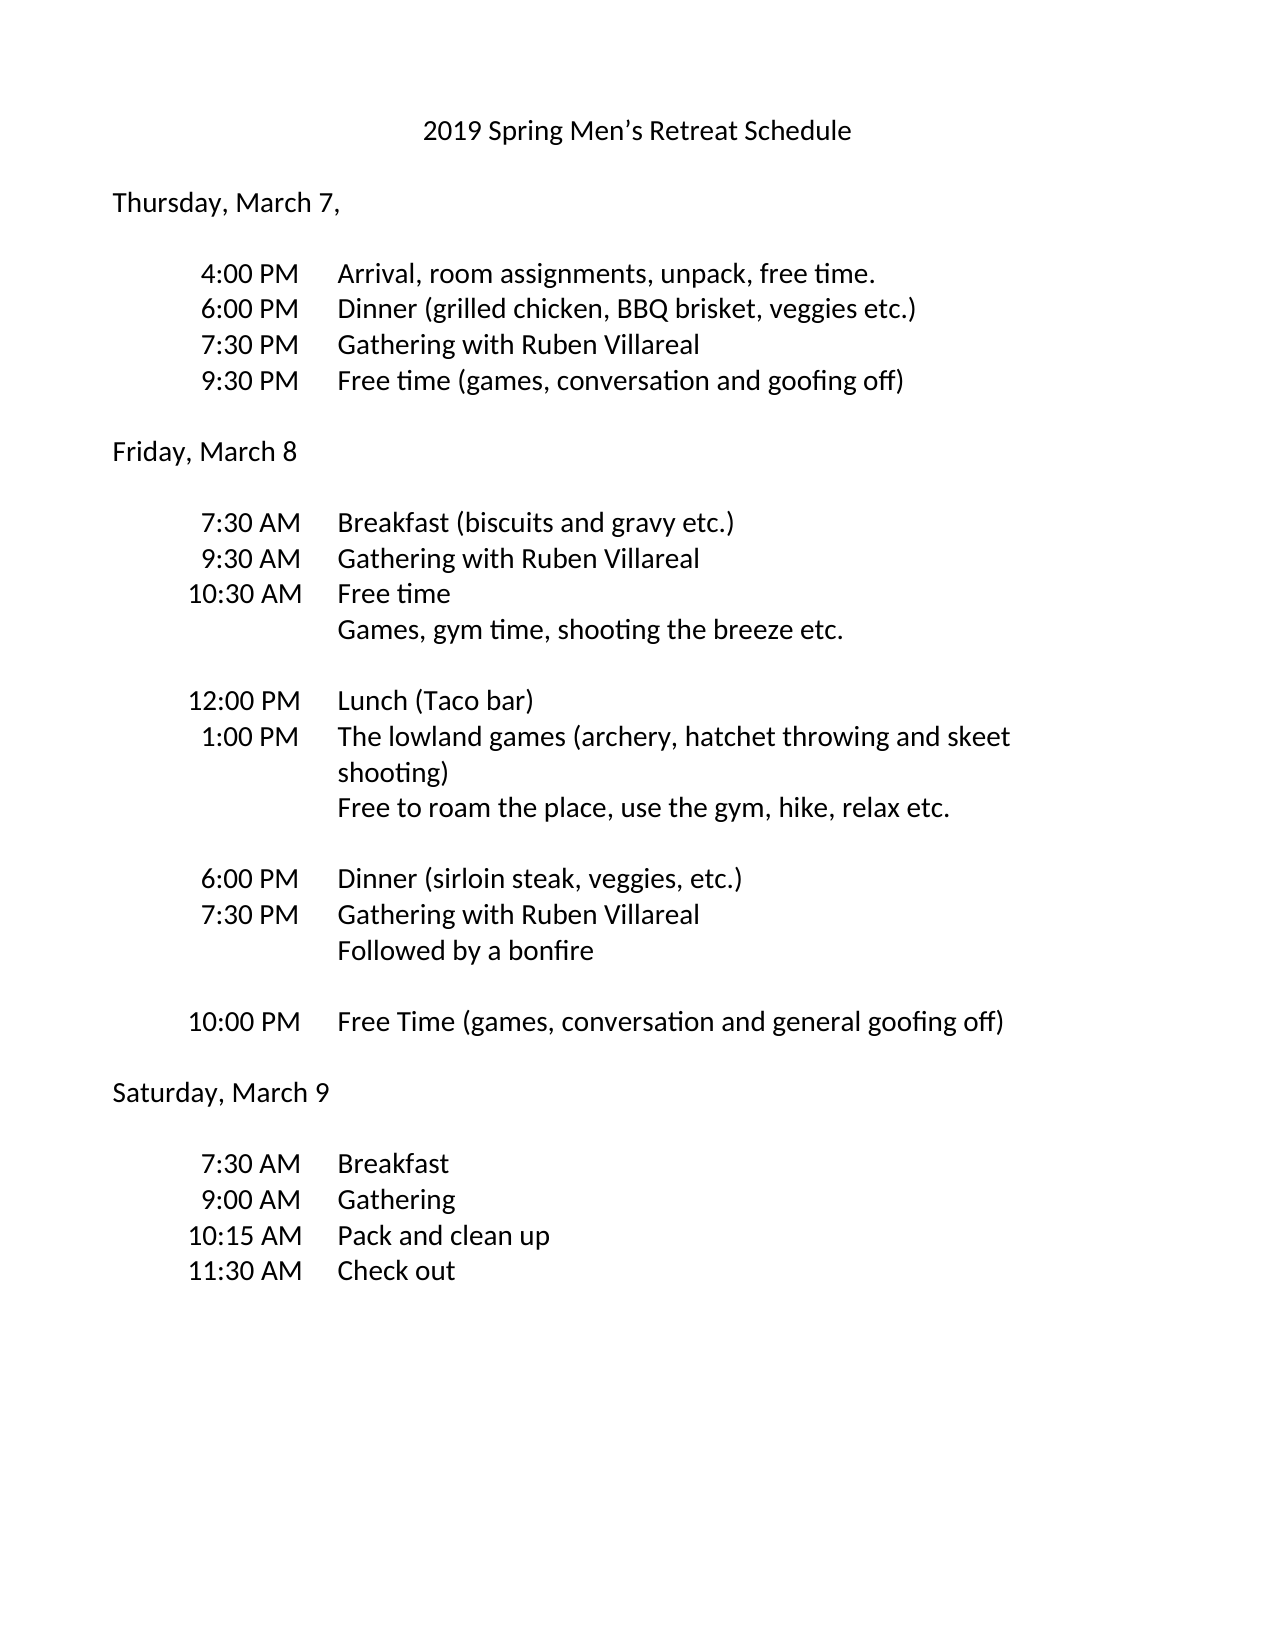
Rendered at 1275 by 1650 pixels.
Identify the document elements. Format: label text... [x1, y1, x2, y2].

text 6:00 PM Dinner (sirloin steak, veggies, etc.) [187, 861, 1162, 896]
text Games, gym time, shooting the breeze etc. [337, 611, 1162, 647]
text 4:00 PM Arrival, room assignments, unpack, free time. [187, 255, 1162, 291]
text 7:30 PM Gathering with Ruben Villareal [187, 896, 1162, 932]
text Thursday, March 7, [112, 184, 1162, 219]
text 7:30 AM Breakfast (biscuits and gravy etc.) [187, 504, 1162, 540]
text 9:30 AM Gathering with Ruben Villareal [187, 540, 1162, 576]
text Free to roam the place, use the gym, hike, relax etc. [337, 789, 1162, 825]
text 9:30 PM Free time (games, conversation and goofing off) [187, 362, 1162, 397]
text Saturday, March 9 [112, 1074, 1162, 1110]
text 12:00 PM Lunch (Taco bar) [187, 682, 1162, 718]
text 2019 Spring Men’s Retreat Schedule [112, 112, 1162, 148]
text 10:30 AM Free time [187, 576, 1162, 611]
text Followed by a bonfire [337, 932, 1162, 967]
text 7:30 AM Breakfast [187, 1146, 1162, 1181]
text shooting) [337, 754, 1162, 789]
text 7:30 PM Gathering with Ruben Villareal [187, 326, 1162, 362]
text 10:15 AM Pack and clean up [187, 1217, 1162, 1252]
text 6:00 PM Dinner (grilled chicken, BBQ brisket, veggies etc.) [187, 291, 1162, 326]
text 9:00 AM Gathering [187, 1181, 1162, 1217]
text Friday, March 8 [112, 433, 1162, 469]
text 1:00 PM The lowland games (archery, hatchet throwing and skeet [187, 718, 1162, 754]
text 11:30 AM Check out [187, 1252, 1162, 1288]
text 10:00 PM Free Time (games, conversation and general goofing off) [187, 1003, 1162, 1039]
